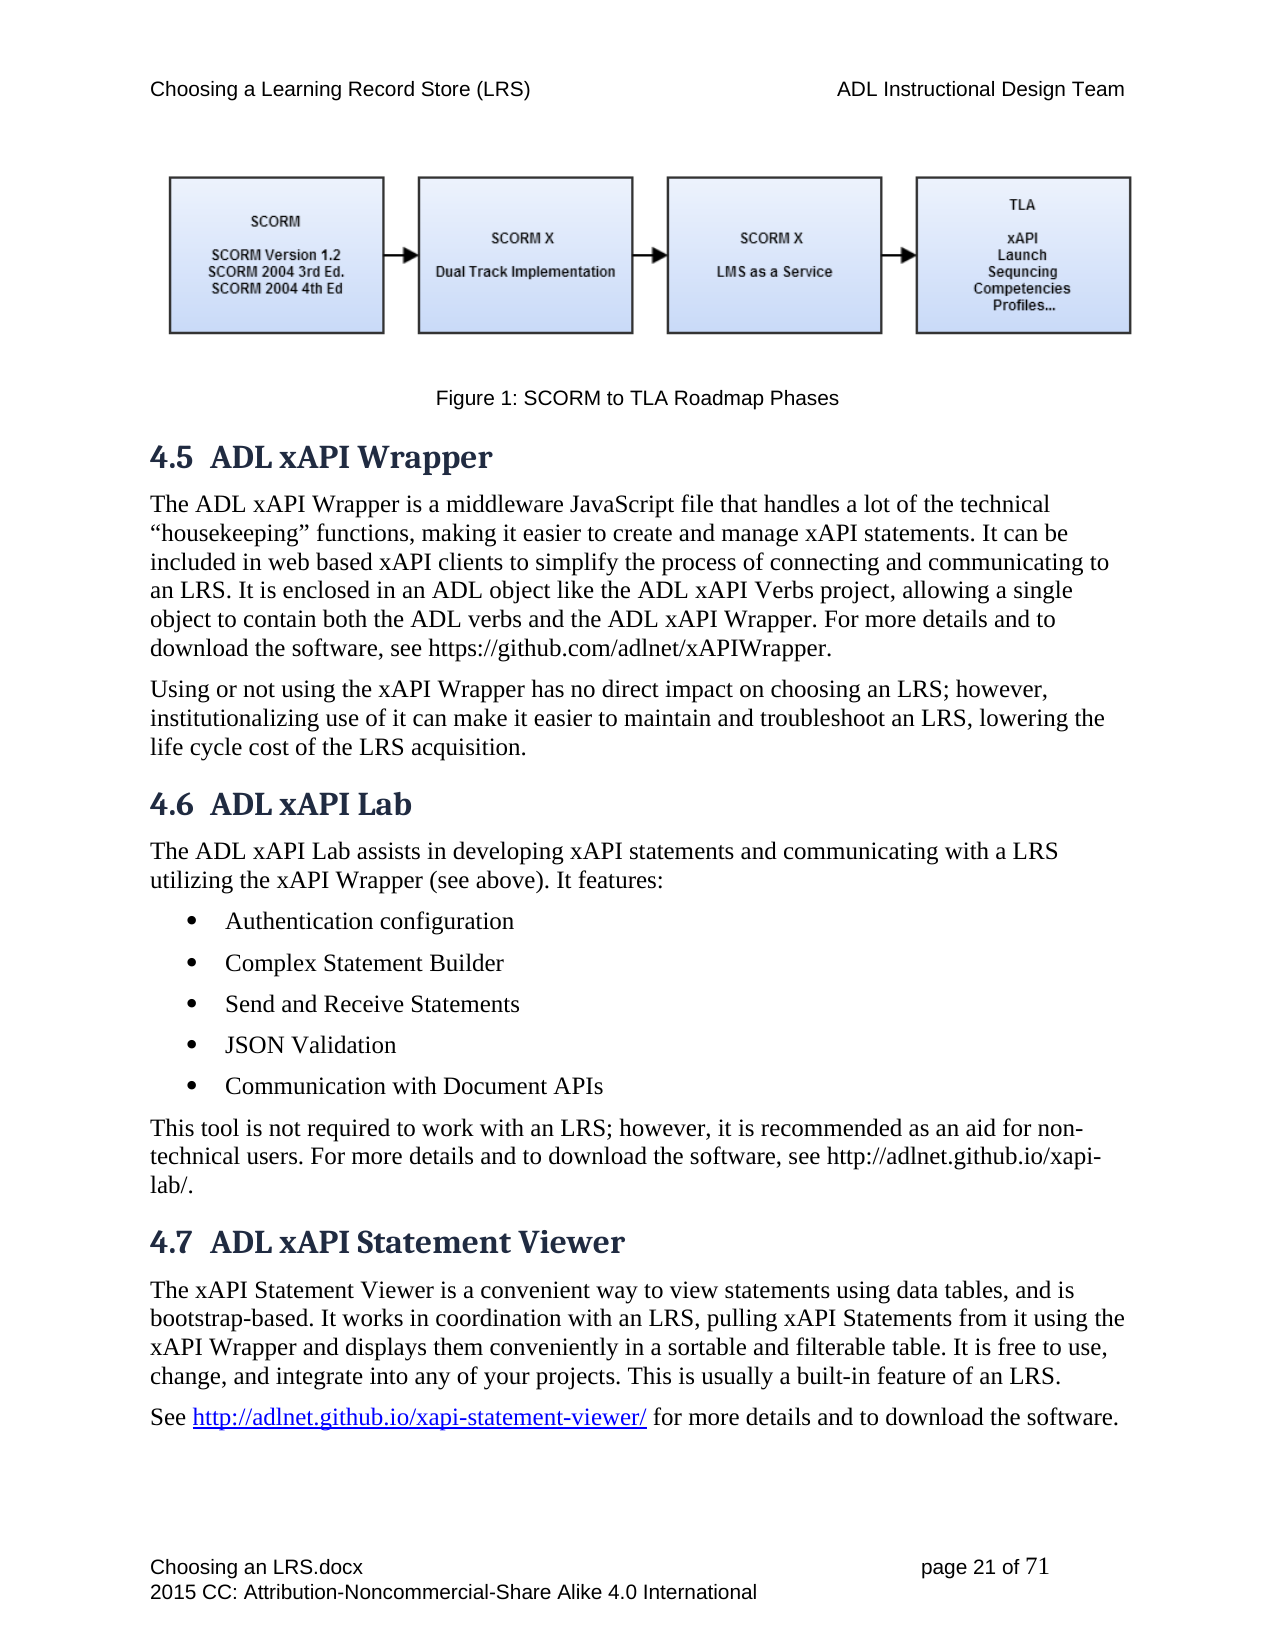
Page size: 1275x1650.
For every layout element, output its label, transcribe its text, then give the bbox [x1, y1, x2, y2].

list Complex Statement Builder [187, 948, 1125, 976]
text Figure 1: SCORM to TLA Roadmap Phases [150, 385, 1125, 409]
text The xAPI Statement Viewer is a convenient way to view statements using data tables, and is bootstrap-based. It works in coordination with an LRS, pulling xAPI Statements from it using the xAPI Wrapper and displays them conveniently in a sortable and filterable table. It is free to use, change, and integrate into any of your projects. This is usually a built-in feature of an LRS. [150, 1275, 1125, 1390]
text See http://adlnet.github.io/xapi-statement-viewer/ for more details and to download the software. [150, 1402, 1125, 1431]
picture [150, 150, 1154, 357]
list Communication with Document APIs [187, 1071, 1125, 1100]
subtitle ADL xAPI Wrapper [150, 438, 1125, 477]
subtitle ADL xAPI Lab [150, 786, 1125, 824]
list JSON Validation [187, 1030, 1125, 1059]
text This tool is not required to work with an LRS; however, it is recommended as an aid for non-technical users. For more details and to download the software, see http://adlnet.github.io/xapi-lab/. [150, 1113, 1125, 1199]
list Authentication configuration [187, 906, 1125, 935]
subtitle ADL xAPI Statement Viewer [150, 1224, 1125, 1262]
text Using or not using the xAPI Wrapper has no direct impact on choosing an LRS; however, institutionalizing use of it can make it easier to maintain and troubleshoot an LRS, lowering the life cycle cost of the LRS acquisition. [150, 674, 1125, 761]
text The ADL xAPI Lab assists in developing xAPI statements and communicating with a LRS utilizing the xAPI Wrapper (see above). It features: [150, 836, 1125, 894]
list Send and Receive Statements [187, 989, 1125, 1018]
text The ADL xAPI Wrapper is a middleware JavaScript file that handles a lot of the technical “housekeeping” functions, making it easier to create and manage xAPI statements. It can be included in web based xAPI clients to simplify the process of connecting and communicating to an LRS. It is enclosed in an ADL object like the ADL xAPI Verbs project, allowing a single object to contain both the ADL verbs and the ADL xAPI Wrapper. For more details and to download the software, see https://github.com/adlnet/xAPIWrapper. [150, 489, 1125, 662]
